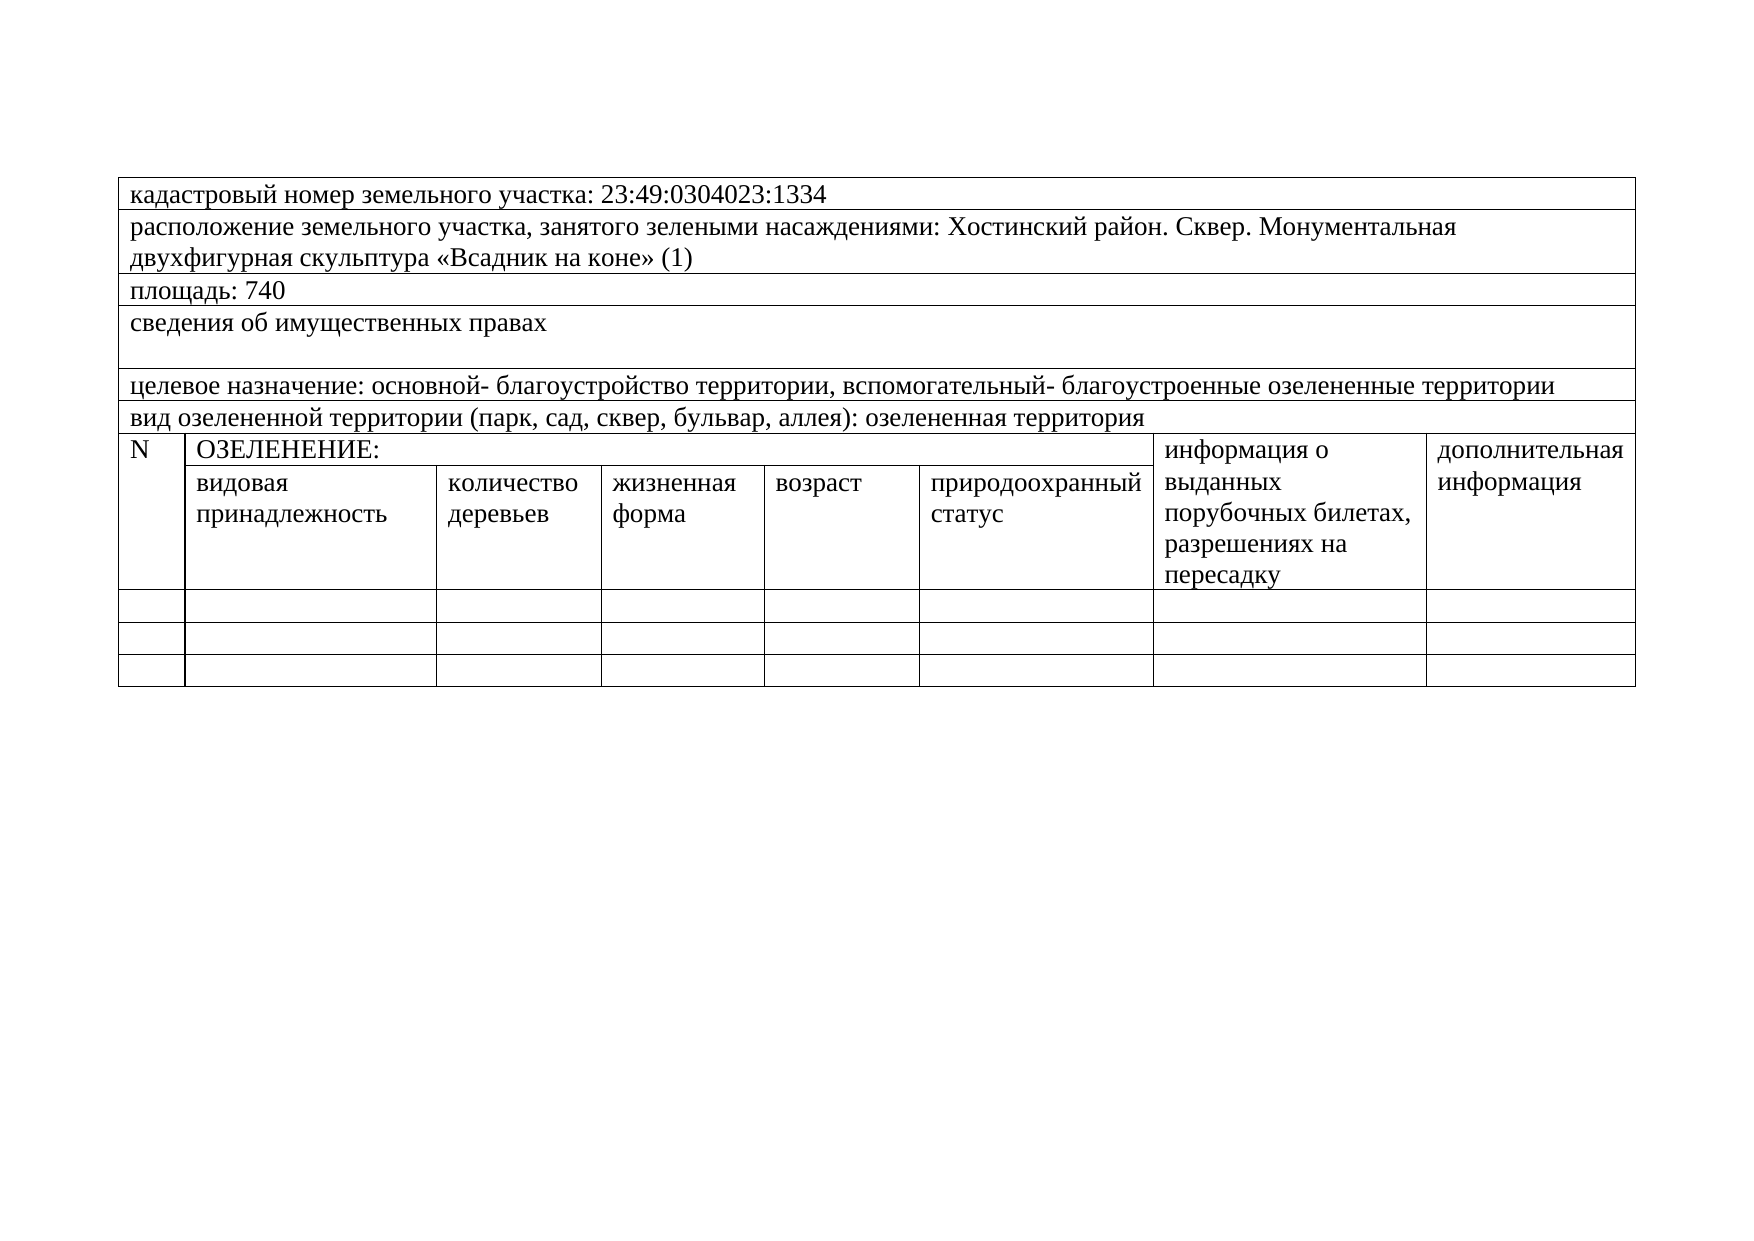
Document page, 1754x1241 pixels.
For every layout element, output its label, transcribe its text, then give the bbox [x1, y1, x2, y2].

table_cell сведения об имущественных правах [119, 306, 1635, 368]
table_cell целевое назначение: основной- благоустройство территории, вспомогательный- благоустроенные озелененные территории [119, 369, 1635, 400]
table_cell ОЗЕЛЕНЕНИЕ: [186, 434, 1153, 465]
table_cell [765, 590, 919, 622]
table_cell N [119, 434, 184, 589]
table_cell дополнительная информация [1427, 434, 1635, 589]
table_cell [1427, 590, 1635, 622]
table_cell [602, 590, 764, 622]
table_cell видовая принадлежность [186, 466, 436, 589]
table_cell [765, 655, 919, 686]
table_cell [920, 590, 1153, 622]
table_cell [765, 623, 919, 654]
table_cell [602, 655, 764, 686]
table_cell [1154, 590, 1426, 622]
table_cell [186, 655, 436, 686]
table_cell вид озелененной территории (парк, сад, сквер, бульвар, аллея): озелененная территория [119, 401, 1635, 433]
table_cell количество деревьев [437, 466, 601, 589]
table_cell возраст [765, 466, 919, 589]
table_cell [920, 623, 1153, 654]
table_cell [119, 623, 184, 654]
table_cell [1427, 623, 1635, 654]
table_cell [437, 623, 601, 654]
table_cell расположение земельного участка, занятого зелеными насаждениями: Хостинский район. Сквер. Монументальная двухфигурная скульптура «Всадник на коне» (1) [119, 210, 1635, 273]
table_cell [1427, 655, 1635, 686]
table_cell [1154, 655, 1426, 686]
table_cell [1154, 623, 1426, 654]
table_cell жизненная форма [602, 466, 764, 589]
table_cell [920, 655, 1153, 686]
table_cell [437, 655, 601, 686]
table_cell [437, 590, 601, 622]
table_cell природоохранный статус [920, 466, 1153, 589]
table_cell [186, 590, 436, 622]
table_header кадастровый номер земельного участка: 23:49:0304023:1334 [119, 178, 1635, 209]
table_cell [119, 655, 184, 686]
table_cell [602, 623, 764, 654]
table_cell [186, 623, 436, 654]
table_cell площадь: 740 [119, 274, 1635, 305]
table_cell [119, 590, 184, 622]
table_cell информация о выданных порубочных билетах, разрешениях на пересадку [1154, 434, 1426, 589]
